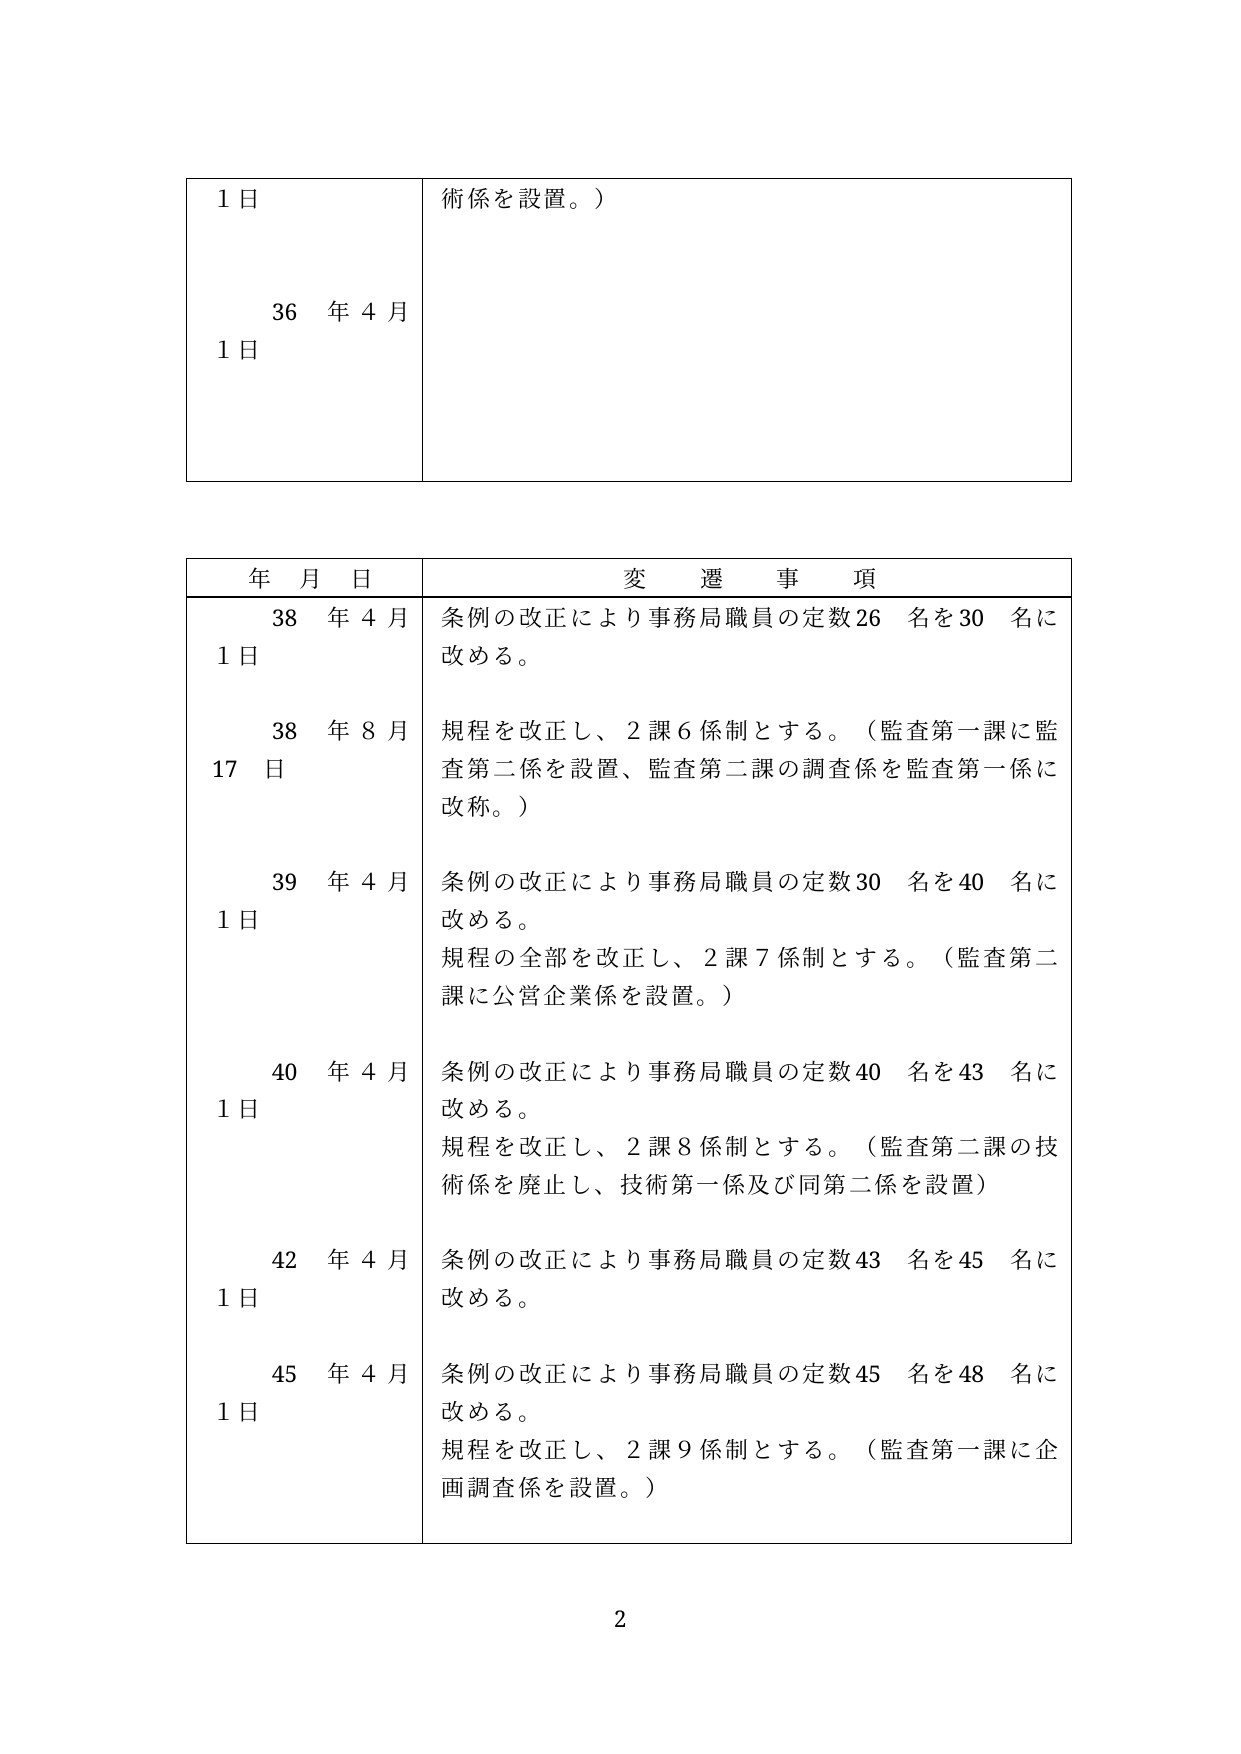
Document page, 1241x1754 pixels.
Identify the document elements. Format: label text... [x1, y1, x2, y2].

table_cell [187, 179, 422, 481]
table_header 年 月 日 [187, 559, 422, 596]
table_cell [187, 598, 422, 1543]
table_header 変 遷 事 項 [423, 559, 1071, 596]
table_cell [423, 598, 1071, 1543]
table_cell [423, 179, 1071, 481]
